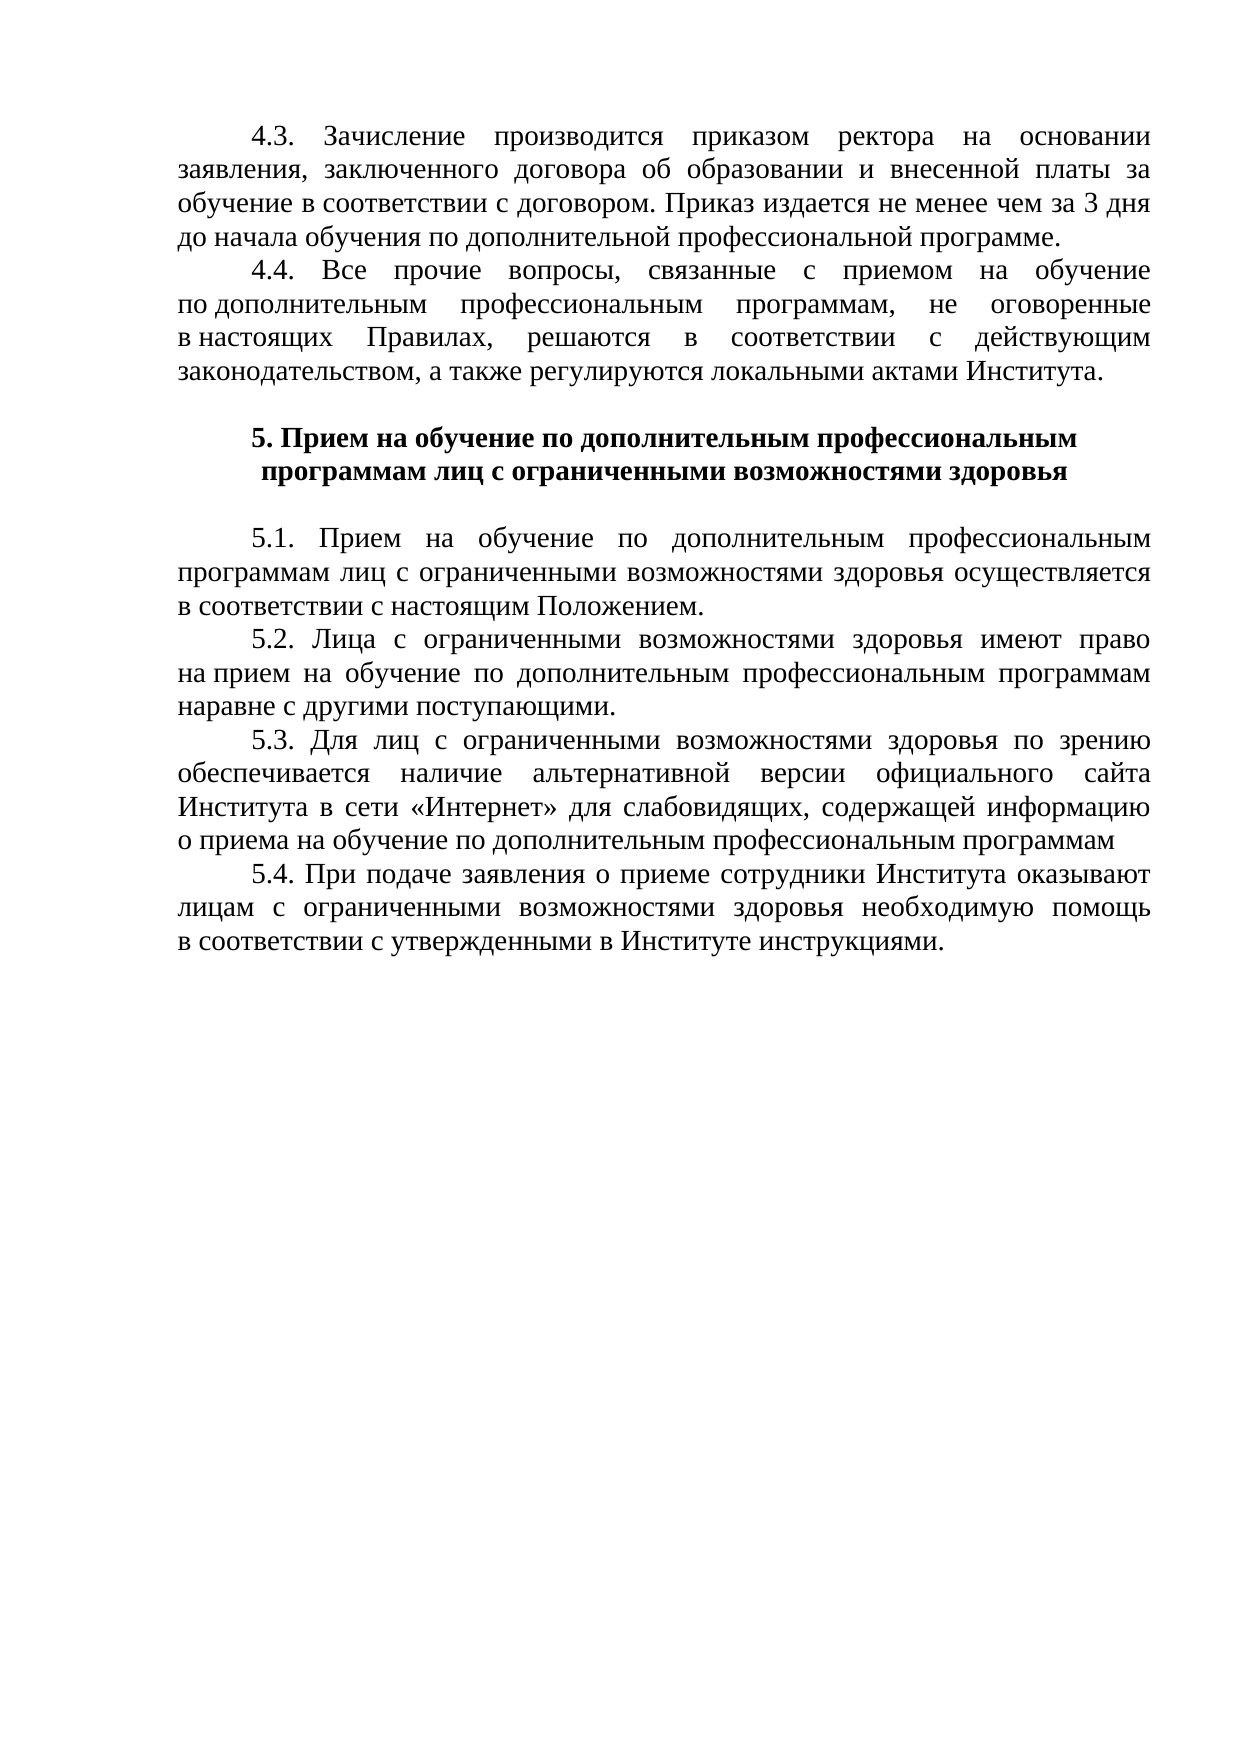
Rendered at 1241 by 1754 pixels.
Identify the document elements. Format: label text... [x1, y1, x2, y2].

text 4.4. Все прочие вопросы, связанные с приемом на обучение по дополнительным профессиональным программам, не оговоренные в настоящих Правилах, решаются в соответствии с действующим законодательством, а также регулируются локальными актами Института. [177, 252, 1152, 386]
text 5.1. Прием на обучение по дополнительным профессиональным программам лиц с ограниченными возможностями здоровья осуществляется в соответствии с настоящим Положением. [177, 521, 1152, 621]
text 5.2. Лица с ограниченными возможностями здоровья имеют право на прием на обучение по дополнительным профессиональным программам наравне с другими поступающими. [177, 621, 1152, 722]
text 5.4. При подаче заявления о приеме сотрудники Института оказывают лицам с ограниченными возможностями здоровья необходимую помощь в соответствии с утвержденными в Институте инструкциями. [177, 856, 1152, 957]
text 5. Прием на обучение по дополнительным профессиональным программам лиц с ограниченными возможностями здоровья [177, 420, 1152, 487]
text 4.3. Зачисление производится приказом ректора на основании заявления, заключенного договора об образовании и внесенной платы за обучение в соответствии с договором. Приказ издается не менее чем за 3 дня до начала обучения по дополнительной профессиональной программе. [177, 118, 1152, 252]
text 5.3. Для лиц с ограниченными возможностями здоровья по зрению обеспечивается наличие альтернативной версии официального сайта Института в сети «Интернет» для слабовидящих, содержащей информацию о приема на обучение по дополнительным профессиональным программам [177, 722, 1152, 856]
